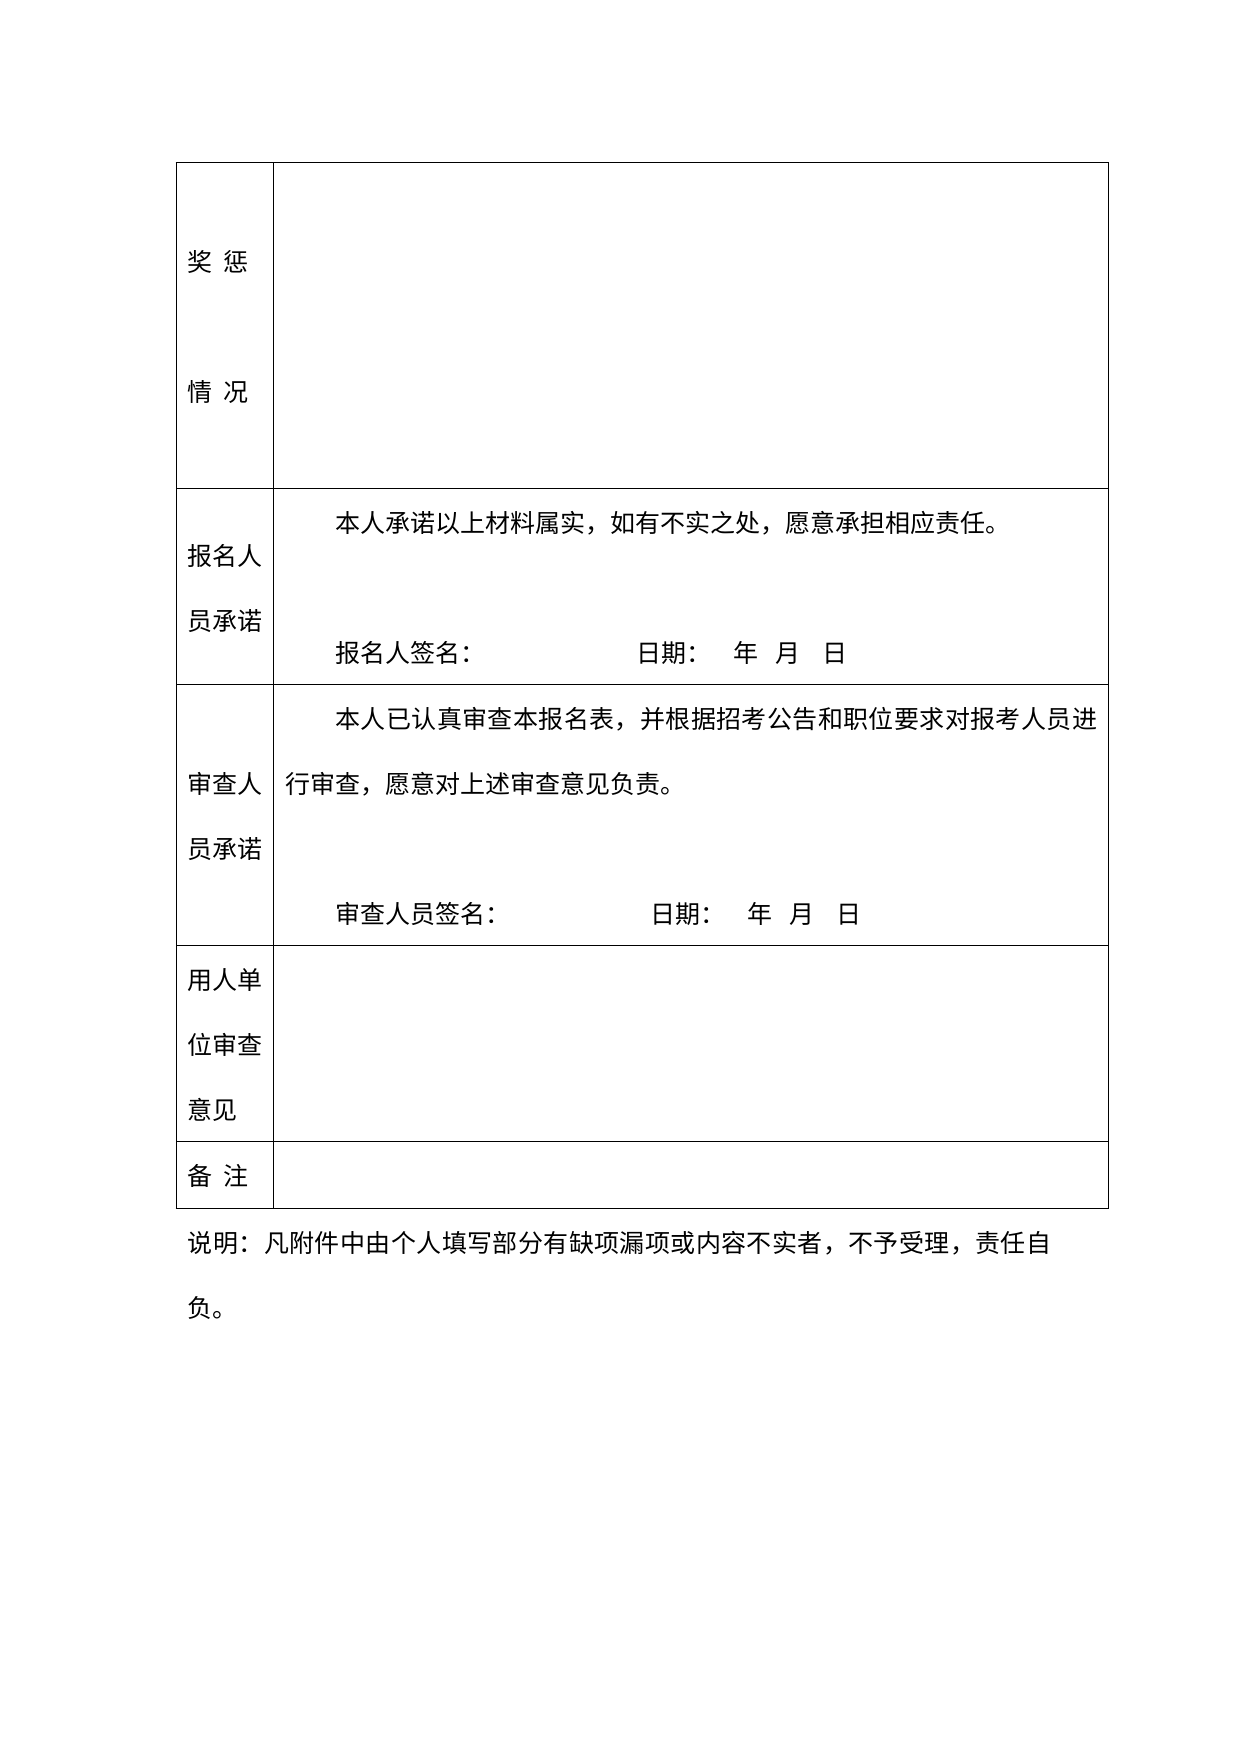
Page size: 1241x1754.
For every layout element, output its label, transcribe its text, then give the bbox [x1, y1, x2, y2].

text 说明：凡附件中由个人填写部分有缺项漏项或内容不实者，不予受理，责任自负。 [187, 1209, 1053, 1339]
table_cell [274, 946, 1108, 1141]
table_cell [274, 1142, 1108, 1208]
table_cell 用人单位审查意见 [177, 946, 273, 1141]
table_cell [274, 163, 1108, 488]
table_cell 报名人员承诺 [177, 489, 273, 684]
table_cell 审查人员承诺 [177, 685, 273, 945]
table_cell 本人已认真审查本报名表，并根据招考公告和职位要求对报考人员进行审查，愿意对上述审查意见负责。 审查人员签名： 日期： 年 月 日 [274, 685, 1108, 945]
table_cell 本人承诺以上材料属实，如有不实之处，愿意承担相应责任。 报名人签名： 日期： 年 月 日 [274, 489, 1108, 684]
table_cell 奖 惩 情 况 [177, 163, 273, 488]
table_cell 备 注 [177, 1142, 273, 1208]
